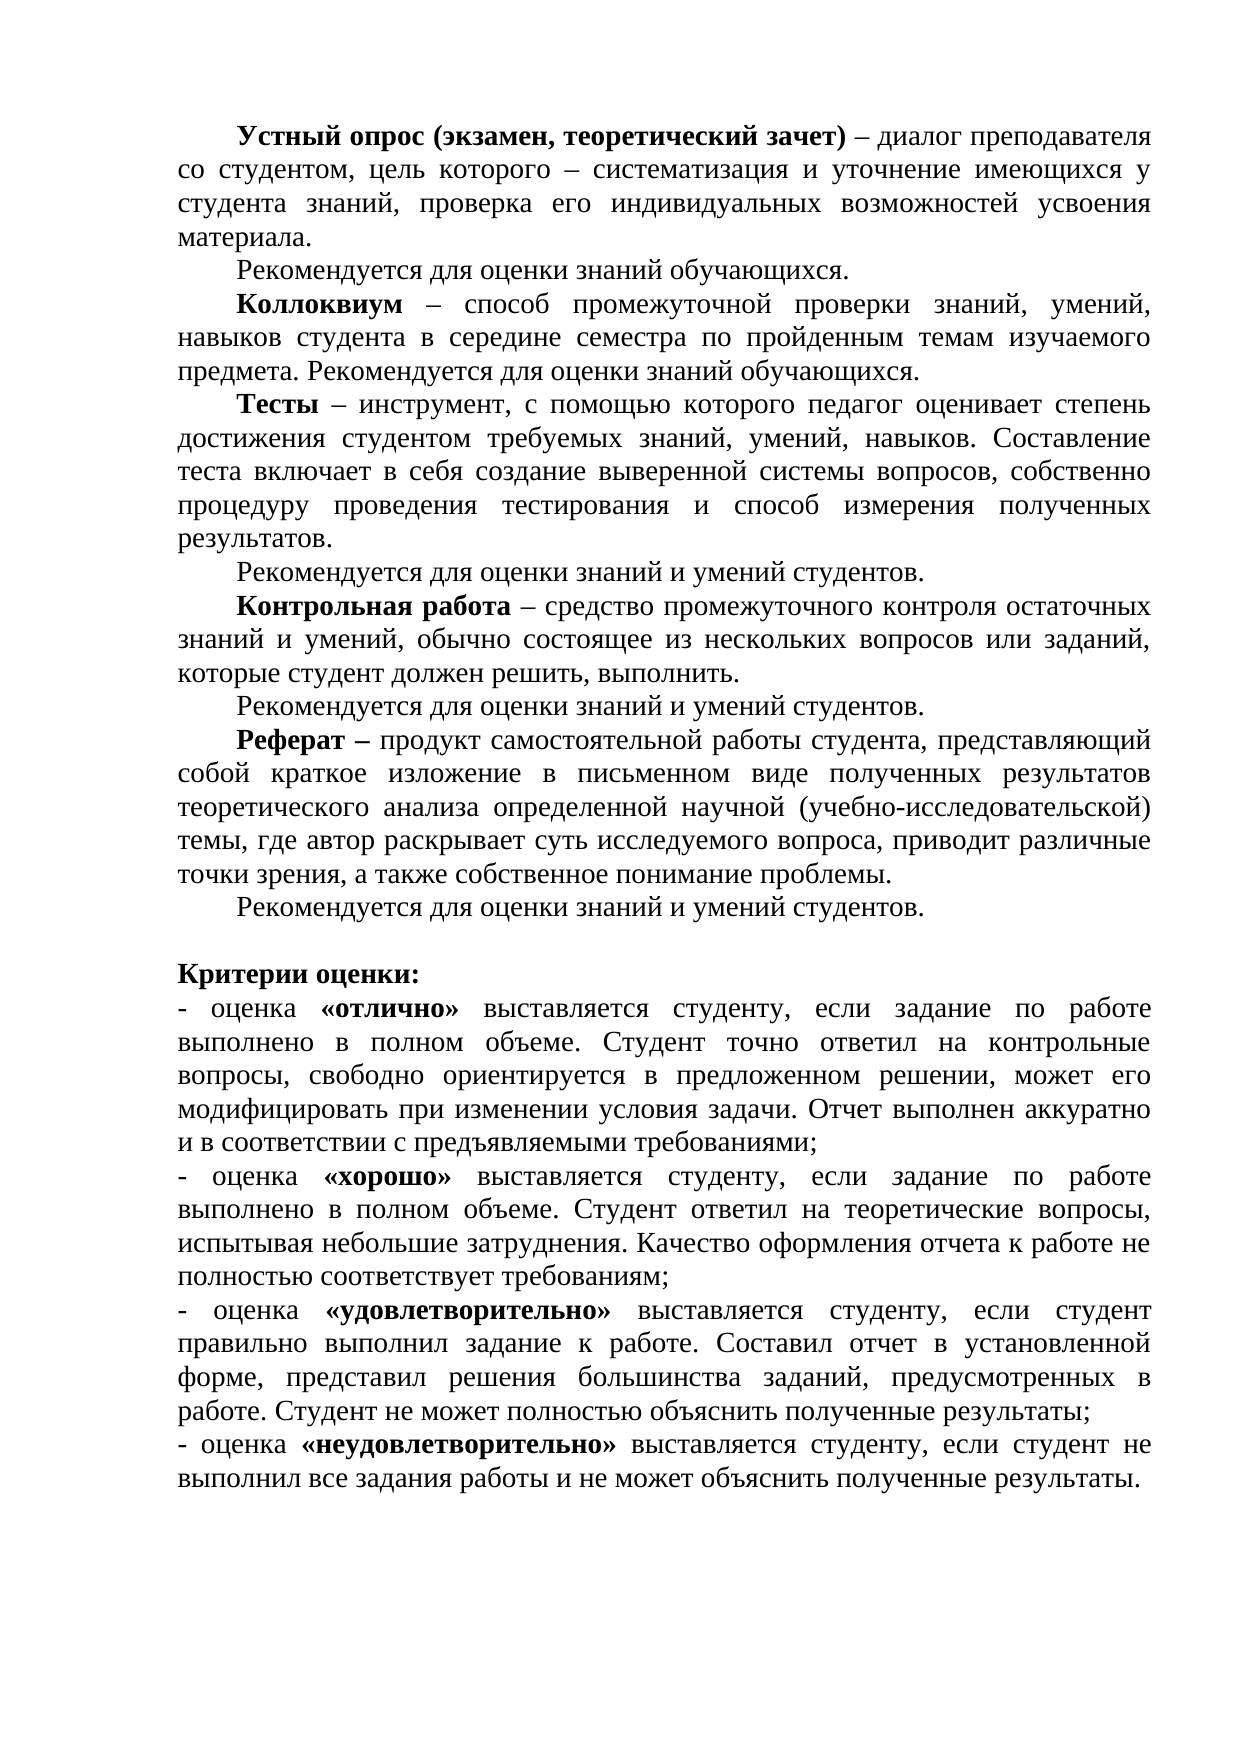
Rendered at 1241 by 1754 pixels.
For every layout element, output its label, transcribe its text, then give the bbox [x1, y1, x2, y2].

text Тесты – инструмент, с помощью которого педагог оценивает степень достижения студентом требуемых знаний, умений, навыков. Составление теста включает в себя создание выверенной системы вопросов, собственно процедуру проведения тестирования и способ измерения полученных результатов. [177, 386, 1152, 554]
text Рекомендуется для оценки знаний обучающихся. [177, 252, 1152, 286]
text Критерии оценки: [177, 957, 1152, 990]
text Коллоквиум – способ промежуточной проверки знаний, умений, навыков студента в середине семестра по пройденным темам изучаемого предмета. Рекомендуется для оценки знаний обучающихся. [177, 286, 1152, 386]
text - оценка «неудовлетворительно» выставляется студенту, если студент не выполнил все задания работы и не может объяснить полученные результаты. [177, 1426, 1152, 1493]
text - оценка «хорошо» выставляется студенту, если задание по работе выполнено в полном объеме. Студент ответил на теоретические вопросы, испытывая небольшие затруднения. Качество оформления отчета к работе не полностью соответствует требованиям; [177, 1158, 1152, 1292]
text - оценка «удовлетворительно» выставляется студенту, если студент правильно выполнил задание к работе. Составил отчет в установленной форме, представил решения большинства заданий, предусмотренных в работе. Студент не может полностью объяснить полученные результаты; [177, 1292, 1152, 1426]
text Рекомендуется для оценки знаний и умений студентов. [177, 889, 1152, 923]
text - оценка «отлично» выставляется студенту, если задание по работе выполнено в полном объеме. Студент точно ответил на контрольные вопросы, свободно ориентируется в предложенном решении, может его модифицировать при изменении условия задачи. Отчет выполнен аккуратно и в соответствии с предъявляемыми требованиями; [177, 990, 1152, 1158]
text Реферат – продукт самостоятельной работы студента, представляющий собой краткое изложение в письменном виде полученных результатов теоретического анализа определенной научной (учебно-исследовательской) темы, где автор раскрывает суть исследуемого вопроса, приводит различные точки зрения, а также собственное понимание проблемы. [177, 722, 1152, 889]
text Устный опрос (экзамен, теоретический зачет) – диалог преподавателя со студентом, цель которого – систематизация и уточнение имеющихся у студента знаний, проверка его индивидуальных возможностей усвоения материала. [177, 118, 1152, 252]
text Рекомендуется для оценки знаний и умений студентов. [177, 688, 1152, 722]
text Контрольная работа – средство промежуточного контроля остаточных знаний и умений, обычно состоящее из нескольких вопросов или заданий, которые студент должен решить, выполнить. [177, 588, 1152, 688]
text Рекомендуется для оценки знаний и умений студентов. [177, 554, 1152, 588]
